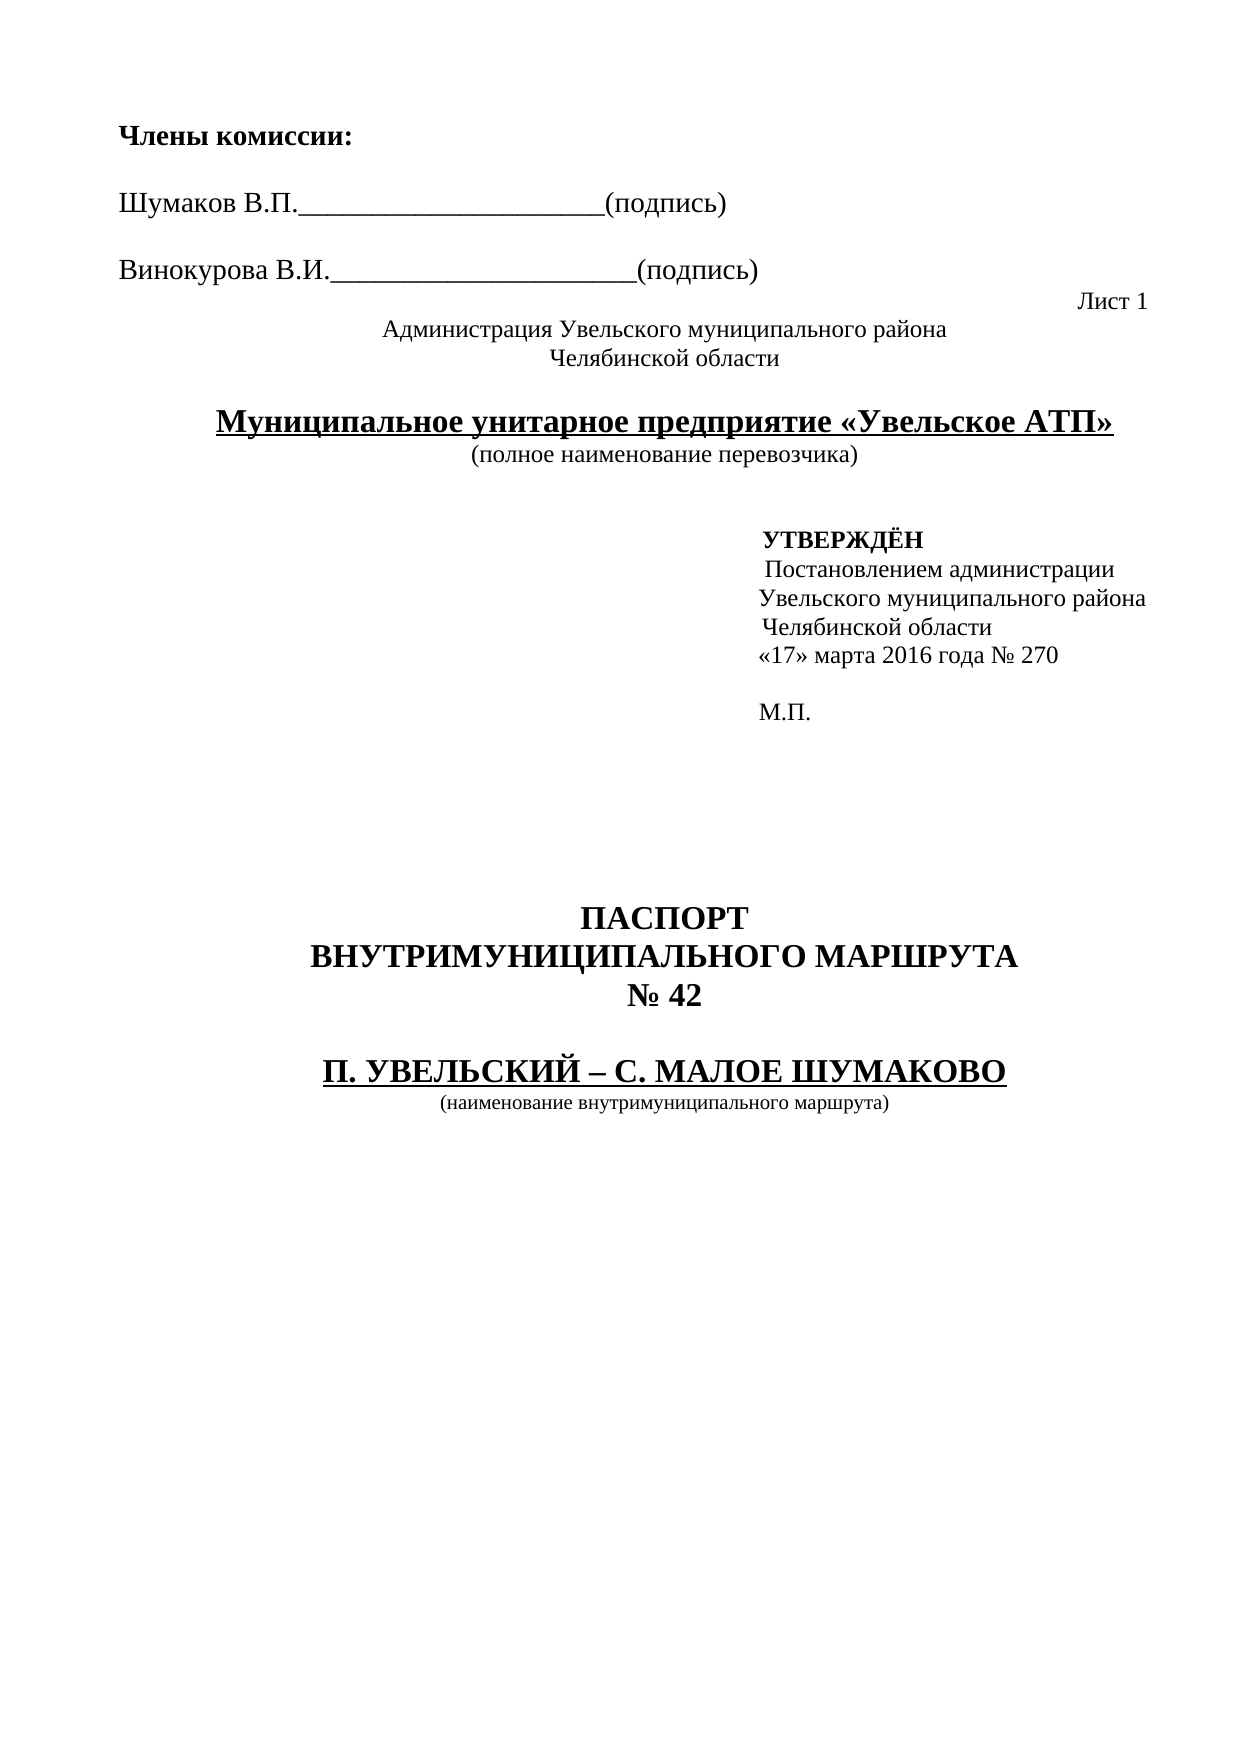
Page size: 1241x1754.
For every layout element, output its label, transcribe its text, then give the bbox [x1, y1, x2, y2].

text Администрация Увельского муниципального района [177, 314, 1152, 343]
text Лист 1 [177, 286, 1152, 314]
text М.П. [177, 697, 1152, 726]
text Челябинской области [177, 343, 1152, 372]
text «17» марта 2016 года № 270 [177, 640, 1152, 669]
text (полное наименование перевозчика) [177, 439, 1152, 468]
text Члены комиссии: [118, 118, 1152, 152]
text Увельского муниципального района [177, 583, 1152, 612]
text Постановлением администрации [177, 554, 1152, 583]
text Челябинской области [177, 612, 1152, 640]
text (наименование внутримуниципального маршрута) [177, 1090, 1152, 1114]
text ПАСПОРТ [177, 898, 1152, 937]
text Винокурова В.И._____________________(подпись) [118, 252, 1152, 286]
text П. УВЕЛЬСКИЙ – С. МАЛОЕ ШУМАКОВО [177, 1052, 1152, 1090]
text УТВЕРЖДЁН [177, 525, 1152, 554]
text Муниципальное унитарное предприятие «Увельское АТП» [177, 401, 1152, 439]
text ВНУТРИМУНИЦИПАЛЬНОГО МАРШРУТА [177, 937, 1152, 975]
text Шумаков В.П._____________________(подпись) [118, 185, 1152, 219]
text № 42 [177, 975, 1152, 1013]
